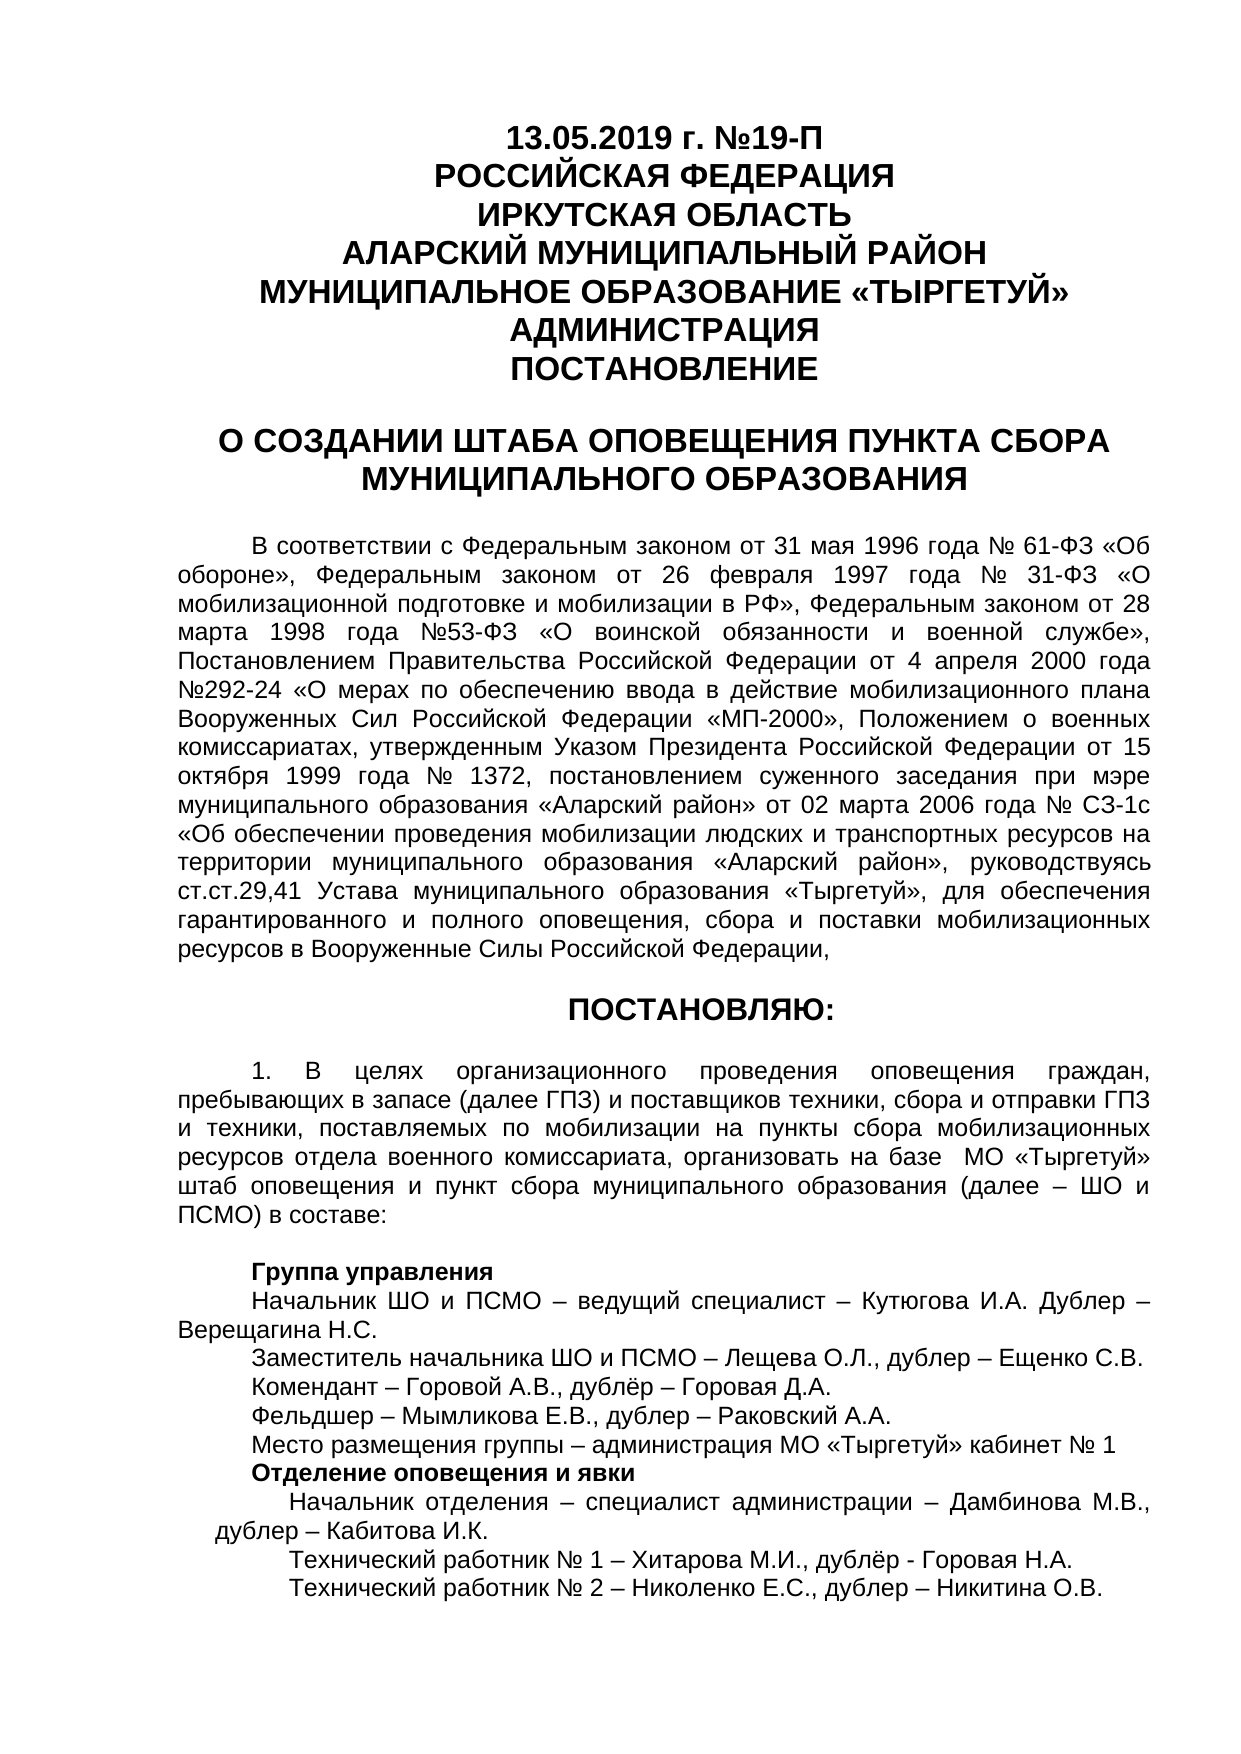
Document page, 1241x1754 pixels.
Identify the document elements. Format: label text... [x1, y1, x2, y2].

text МУНИЦИПАЛЬНОЕ ОБРАЗОВАНИЕ «ТЫРГЕТУЙ» [177, 272, 1152, 310]
text ИРКУТСКАЯ ОБЛАСТЬ [177, 195, 1152, 233]
text Место размещения группы – администрация МО «Тыргетуй» кабинет № 1 [177, 1429, 1152, 1458]
text В соответствии с Федеральным законом от 31 мая 1996 года № 61-ФЗ «Об обороне», Федеральным законом от 26 февраля 1997 года № 31-ФЗ «О мобилизационной подготовке и мобилизации в РФ», Федеральным законом от 28 марта 1998 года №53-ФЗ «О воинской обязанности и военной службе», Постановлением Правительства Российской Федерации от 4 апреля 2000 года №292-24 «О мерах по обеспечению ввода в действие мобилизационного плана Вооруженных Сил Российской Федерации «МП-2000», Положением о военных комиссариатах, утвержденным Указом Президента Российской Федерации от 15 октября 1999 года № 1372, постановлением суженного заседания при мэре муниципального образования «Аларский район» от 02 марта 2006 года № СЗ-1с «Об обеспечении проведения мобилизации людских и транспортных ресурсов на территории муниципального образования «Аларский район», руководствуясь ст.ст.29,41 Устава муниципального образования «Тыргетуй», для обеспечения гарантированного и полного оповещения, сбора и поставки мобилизационных ресурсов в Вооруженные Силы Российской Федерации, [177, 531, 1152, 962]
text ПОСТАНОВЛЯЮ: [177, 991, 1152, 1027]
text 13.05.2019 г. №19-П [177, 118, 1152, 157]
text Технический работник № 2 – Николенко Е.С., дублер – Никитина О.В. [215, 1573, 1152, 1602]
text Заместитель начальника ШО и ПСМО – Лещева О.Л., дублер – Ещенко С.В. [177, 1343, 1152, 1372]
text Фельдшер – Мымликова Е.В., дублер – Раковский А.А. [177, 1401, 1152, 1429]
text АДМИНИСТРАЦИЯ [177, 310, 1152, 349]
text ПОСТАНОВЛЕНИЕ [177, 349, 1152, 387]
text Отделение оповещения и явки [177, 1458, 1152, 1487]
text 1. В целях организационного проведения оповещения граждан, пребывающих в запасе (далее ГПЗ) и поставщиков техники, сбора и отправки ГПЗ и техники, поставляемых по мобилизации на пункты сбора мобилизационных ресурсов отдела военного комиссариата, организовать на базе МО «Тыргетуй» штаб оповещения и пункт сбора муниципального образования (далее – ШО и ПСМО) в составе: [177, 1056, 1152, 1228]
text О создании штаба оповещения пункта сбора муниципального образования [177, 421, 1152, 498]
text Комендант – Горовой А.В., дублёр – Горовая Д.А. [177, 1372, 1152, 1401]
text РОССИЙСКАЯ ФЕДЕРАЦИЯ [177, 157, 1152, 195]
text Технический работник № 1 – Хитарова М.И., дублёр - Горовая Н.А. [215, 1544, 1152, 1573]
text АЛАРСКИЙ МУНИЦИПАЛЬНЫЙ РАЙОН [177, 233, 1152, 272]
text Начальник отделения – специалист администрации – Дамбинова М.В., дублер – Кабитова И.К. [215, 1487, 1152, 1544]
text Начальник ШО и ПСМО – ведущий специалист – Кутюгова И.А. Дублер – Верещагина Н.С. [177, 1286, 1152, 1343]
text Группа управления [177, 1257, 1152, 1286]
